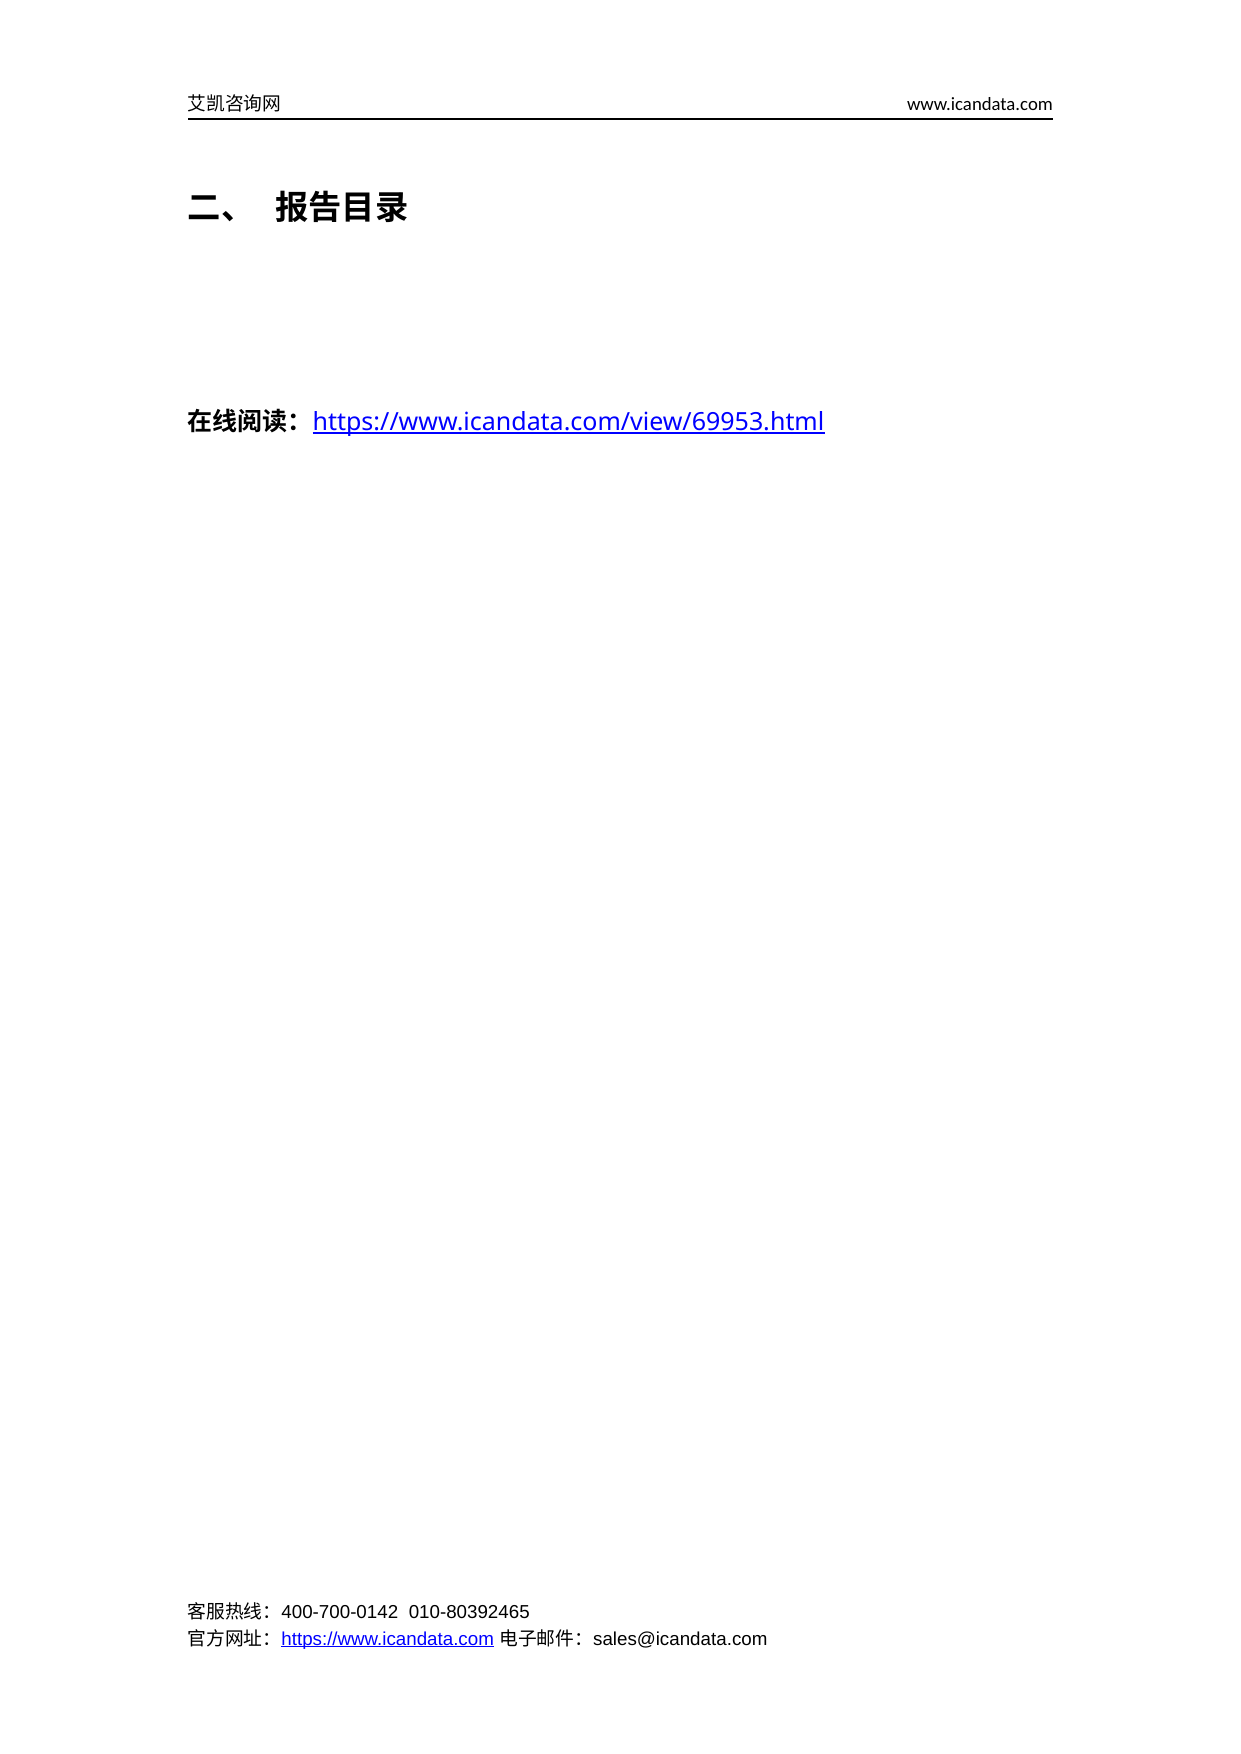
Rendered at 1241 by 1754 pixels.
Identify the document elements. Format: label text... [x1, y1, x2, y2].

text 在线阅读：https://www.icandata.com/view/69953.html [187, 387, 1053, 452]
subtitle 报告目录 [187, 172, 1053, 237]
